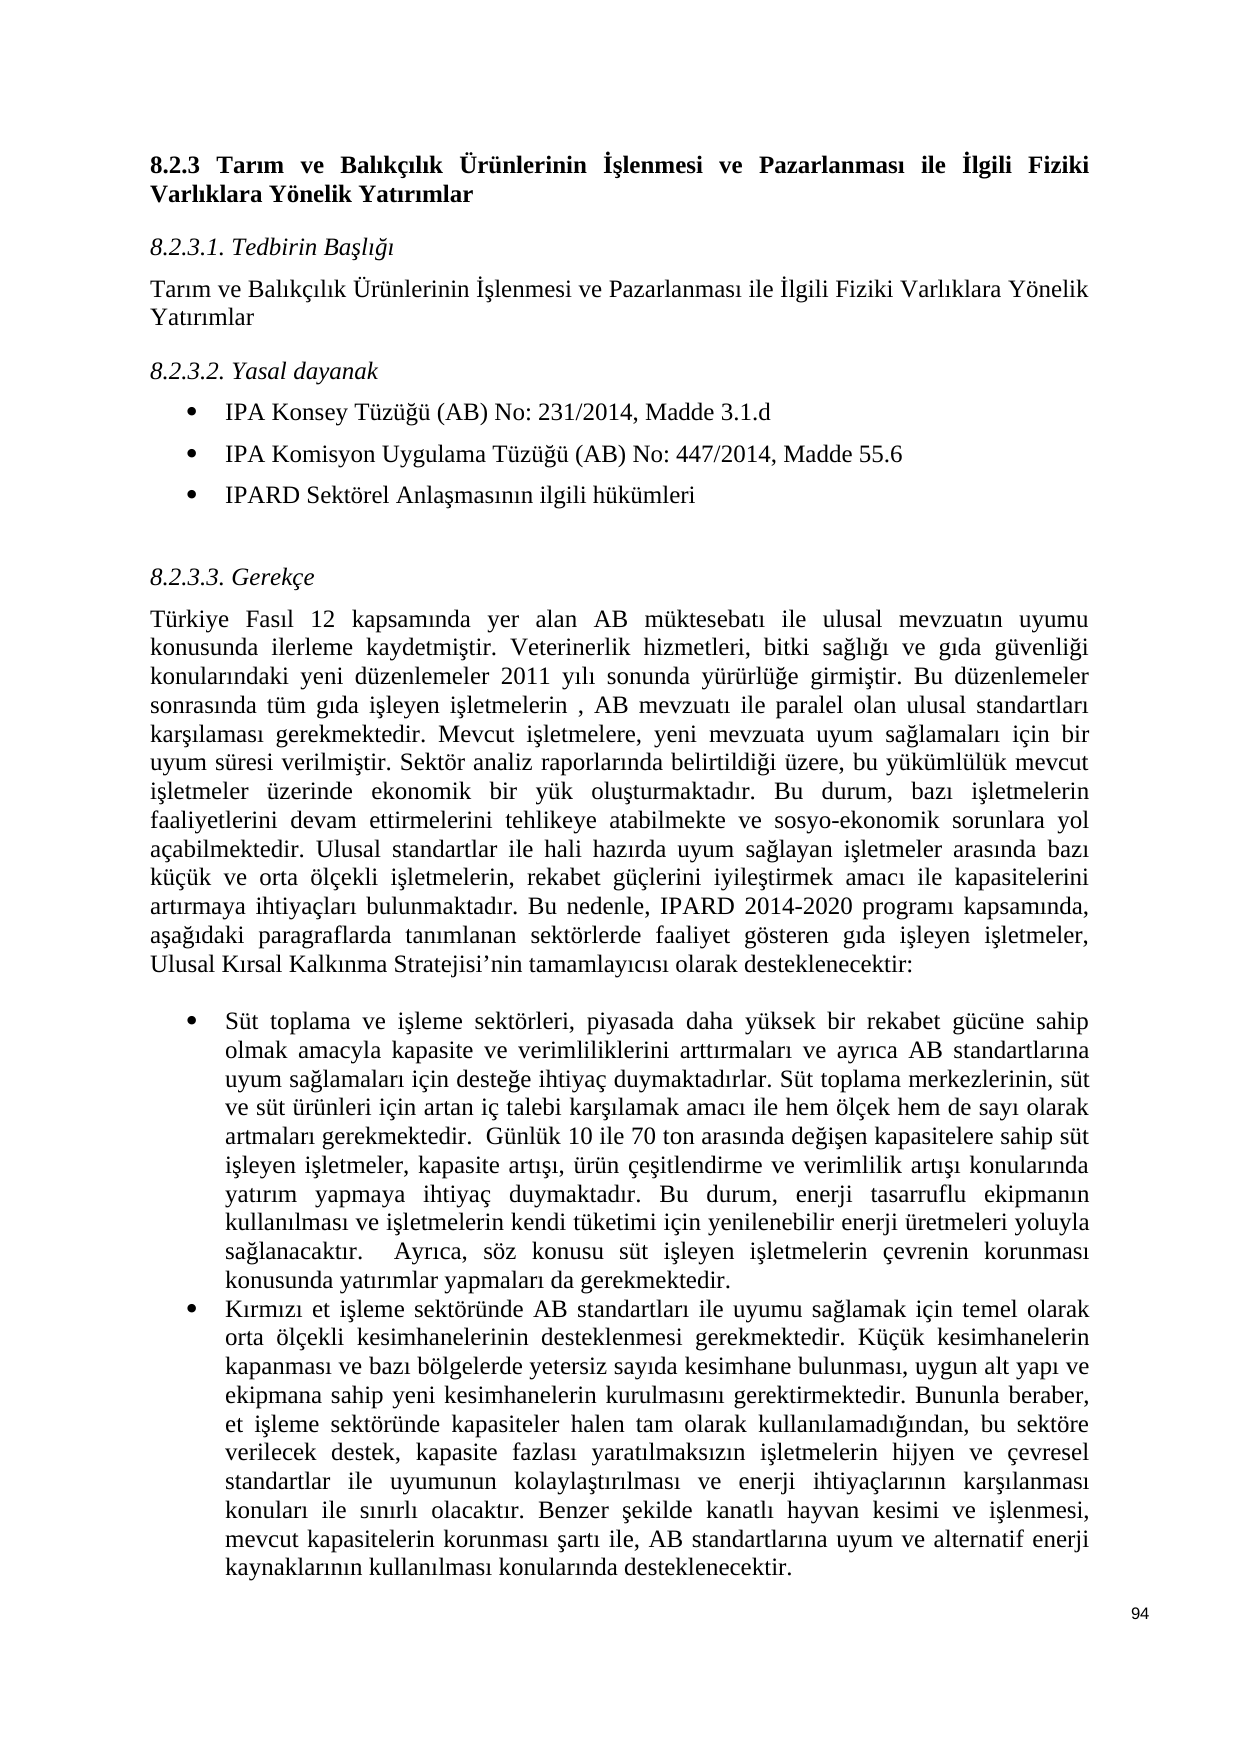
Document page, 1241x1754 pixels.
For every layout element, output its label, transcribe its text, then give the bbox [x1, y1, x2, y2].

text Tarım ve Balıkçılık Ürünlerinin İşlenmesi ve Pazarlanması ile İlgili Fiziki Varlıklara Yönelik Yatırımlar [150, 274, 1090, 331]
subtitle 8.2.3 Tarım ve Balıkçılık Ürünlerinin İşlenmesi ve Pazarlanması ile İlgili Fiziki Varlıklara Yönelik Yatırımlar [150, 150, 1090, 207]
list Süt toplama ve işleme sektörleri, piyasada daha yüksek bir rekabet gücüne sahip olmak amacyla kapasite ve verimliliklerini arttırmaları ve ayrıca AB standartlarına uyum sağlamaları için desteğe ihtiyaç duymaktadırlar. Süt toplama merkezlerinin, süt ve süt ürünleri için artan iç talebi karşılamak amacı ile hem ölçek hem de sayı olarak artmaları gerekmektedir. Günlük 10 ile 70 ton arasında değişen kapasitelere sahip süt işleyen işletmeler, kapasite artışı, ürün çeşitlendirme ve verimlilik artışı konularında yatırım yapmaya ihtiyaç duymaktadır. Bu durum, enerji tasarruflu ekipmanın kullanılması ve işletmelerin kendi tüketimi için yenilenebilir enerji üretmeleri yoluyla sağlanacaktır. Ayrıca, söz konusu süt işleyen işletmelerin çevrenin korunması konusunda yatırımlar yapmaları da gerekmektedir. [187, 1006, 1090, 1294]
list Kırmızı et işleme sektöründe AB standartları ile uyumu sağlamak için temel olarak orta ölçekli kesimhanelerinin desteklenmesi gerekmektedir. Küçük kesimhanelerin kapanması ve bazı bölgelerde yetersiz sayıda kesimhane bulunması, uygun alt yapı ve ekipmana sahip yeni kesimhanelerin kurulmasını gerektirmektedir. Bununla beraber, et işleme sektöründe kapasiteler halen tam olarak kullanılamadığından, bu sektöre verilecek destek, kapasite fazlası yaratılmaksızın işletmelerin hijyen ve çevresel standartlar ile uyumunun kolaylaştırılması ve enerji ihtiyaçlarının karşılanması konuları ile sınırlı olacaktır. Benzer şekilde kanatlı hayvan kesimi ve işlenmesi, mevcut kapasitelerin korunması şartı ile, AB standartlarına uyum ve alternatif enerji kaynaklarının kullanılması konularında desteklenecektir. [187, 1294, 1090, 1581]
list IPA Komisyon Uygulama Tüzüğü (AB) No: 447/2014, Madde 55.6 [187, 439, 1090, 467]
list IPA Konsey Tüzüğü (AB) No: 231/2014, Madde 3.1.d [187, 397, 1090, 426]
text 8.2.3.1. Tedbirin Başlığı [150, 232, 1090, 261]
list IPARD Sektörel Anlaşmasının ilgili hükümleri [187, 480, 1090, 509]
text 8.2.3.2. Yasal dayanak [150, 356, 1090, 385]
text Türkiye Fasıl 12 kapsamında yer alan AB müktesebatı ile ulusal mevzuatın uyumu konusunda ilerleme kaydetmiştir. Veterinerlik hizmetleri, bitki sağlığı ve gıda güvenliği konularındaki yeni düzenlemeler 2011 yılı sonunda yürürlüğe girmiştir. Bu düzenlemeler sonrasında tüm gıda işleyen işletmelerin , AB mevzuatı ile paralel olan ulusal standartları karşılaması gerekmektedir. Mevcut işletmelere, yeni mevzuata uyum sağlamaları için bir uyum süresi verilmiştir. Sektör analiz raporlarında belirtildiği üzere, bu yükümlülük mevcut işletmeler üzerinde ekonomik bir yük oluşturmaktadır. Bu durum, bazı işletmelerin faaliyetlerini devam ettirmelerini tehlikeye atabilmekte ve sosyo-ekonomik sorunlara yol açabilmektedir. Ulusal standartlar ile hali hazırda uyum sağlayan işletmeler arasında bazı küçük ve orta ölçekli işletmelerin, rekabet güçlerini iyileştirmek amacı ile kapasitelerini artırmaya ihtiyaçları bulunmaktadır. Bu nedenle, IPARD 2014-2020 programı kapsamında, aşağıdaki paragraflarda tanımlanan sektörlerde faaliyet gösteren gıda işleyen işletmeler, Ulusal Kırsal Kalkınma Stratejisi’nin tamamlayıcısı olarak desteklenecektir: [150, 604, 1090, 977]
text 8.2.3.3. Gerekçe [150, 562, 1090, 591]
